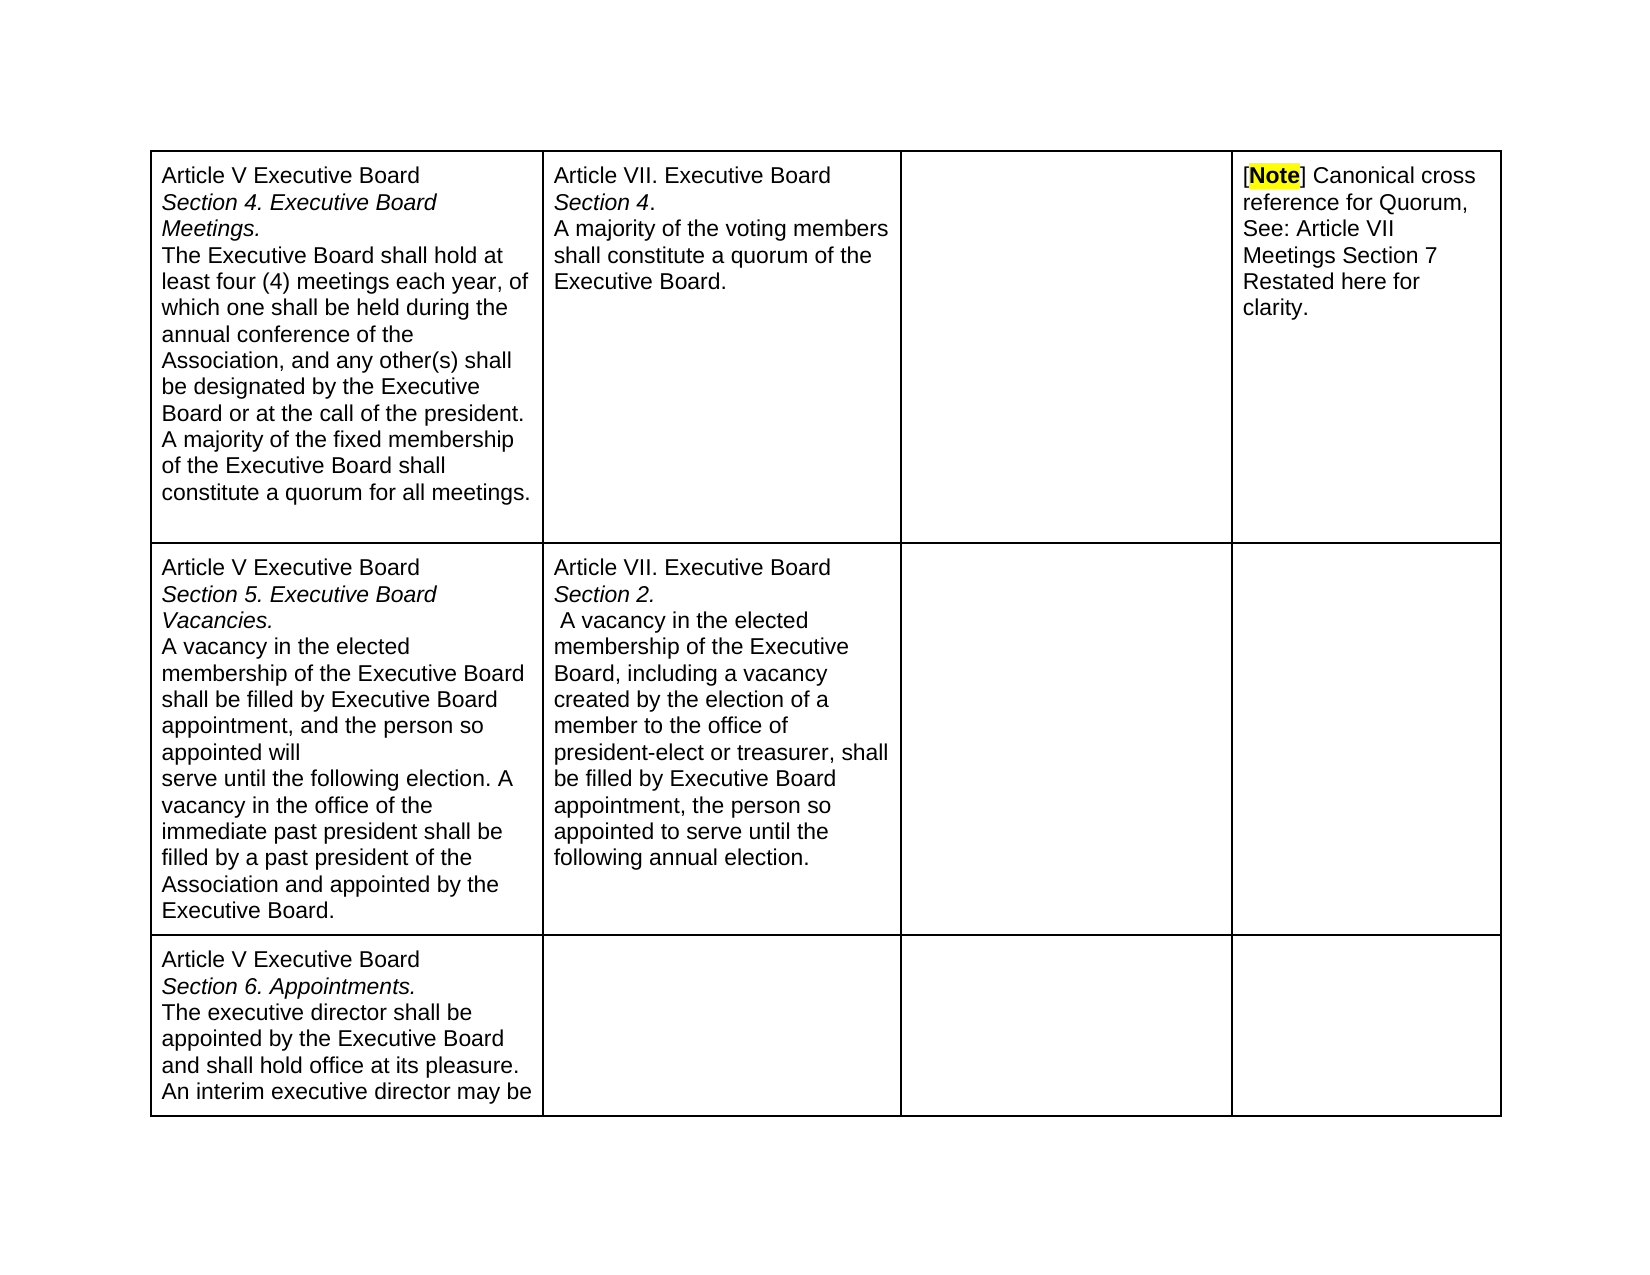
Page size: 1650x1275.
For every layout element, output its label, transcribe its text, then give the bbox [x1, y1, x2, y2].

table_cell Article V Executive Board Section 4. Executive Board Meetings. The Executive Board shall hold at least four (4) meetings each year, of which one shall be held during the annual conference of the Association, and any other(s) shall be designated by the Executive Board or at the call of the president. A majority of the fixed membership of the Executive Board shall constitute a quorum for all meetings. [152, 152, 542, 542]
table_cell [902, 936, 1231, 1115]
table_cell Article VII. Executive Board Section 2. A vacancy in the elected membership of the Executive Board, including a vacancy created by the election of a member to the office of president-elect or treasurer, shall be filled by Executive Board appointment, the person so appointed to serve until the following annual election. [544, 544, 900, 934]
table_cell Article VII. Executive Board Section 4. A majority of the voting members shall constitute a quorum of the Executive Board. [544, 152, 900, 542]
table_cell [902, 544, 1231, 934]
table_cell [152, 936, 542, 1115]
table_cell Article V Executive Board Section 5. Executive Board Vacancies. A vacancy in the elected membership of the Executive Board shall be filled by Executive Board appointment, and the person so appointed will serve until the following election. A vacancy in the office of the immediate past president shall be filled by a past president of the Association and appointed by the Executive Board. [152, 544, 542, 934]
table_cell [902, 152, 1231, 542]
table_cell [Note] Canonical cross reference for Quorum, See: Article VII Meetings Section 7 Restated here for clarity. [1233, 152, 1500, 542]
table_cell [544, 936, 900, 1115]
table_cell [1233, 936, 1500, 1115]
table_cell [1233, 544, 1500, 934]
